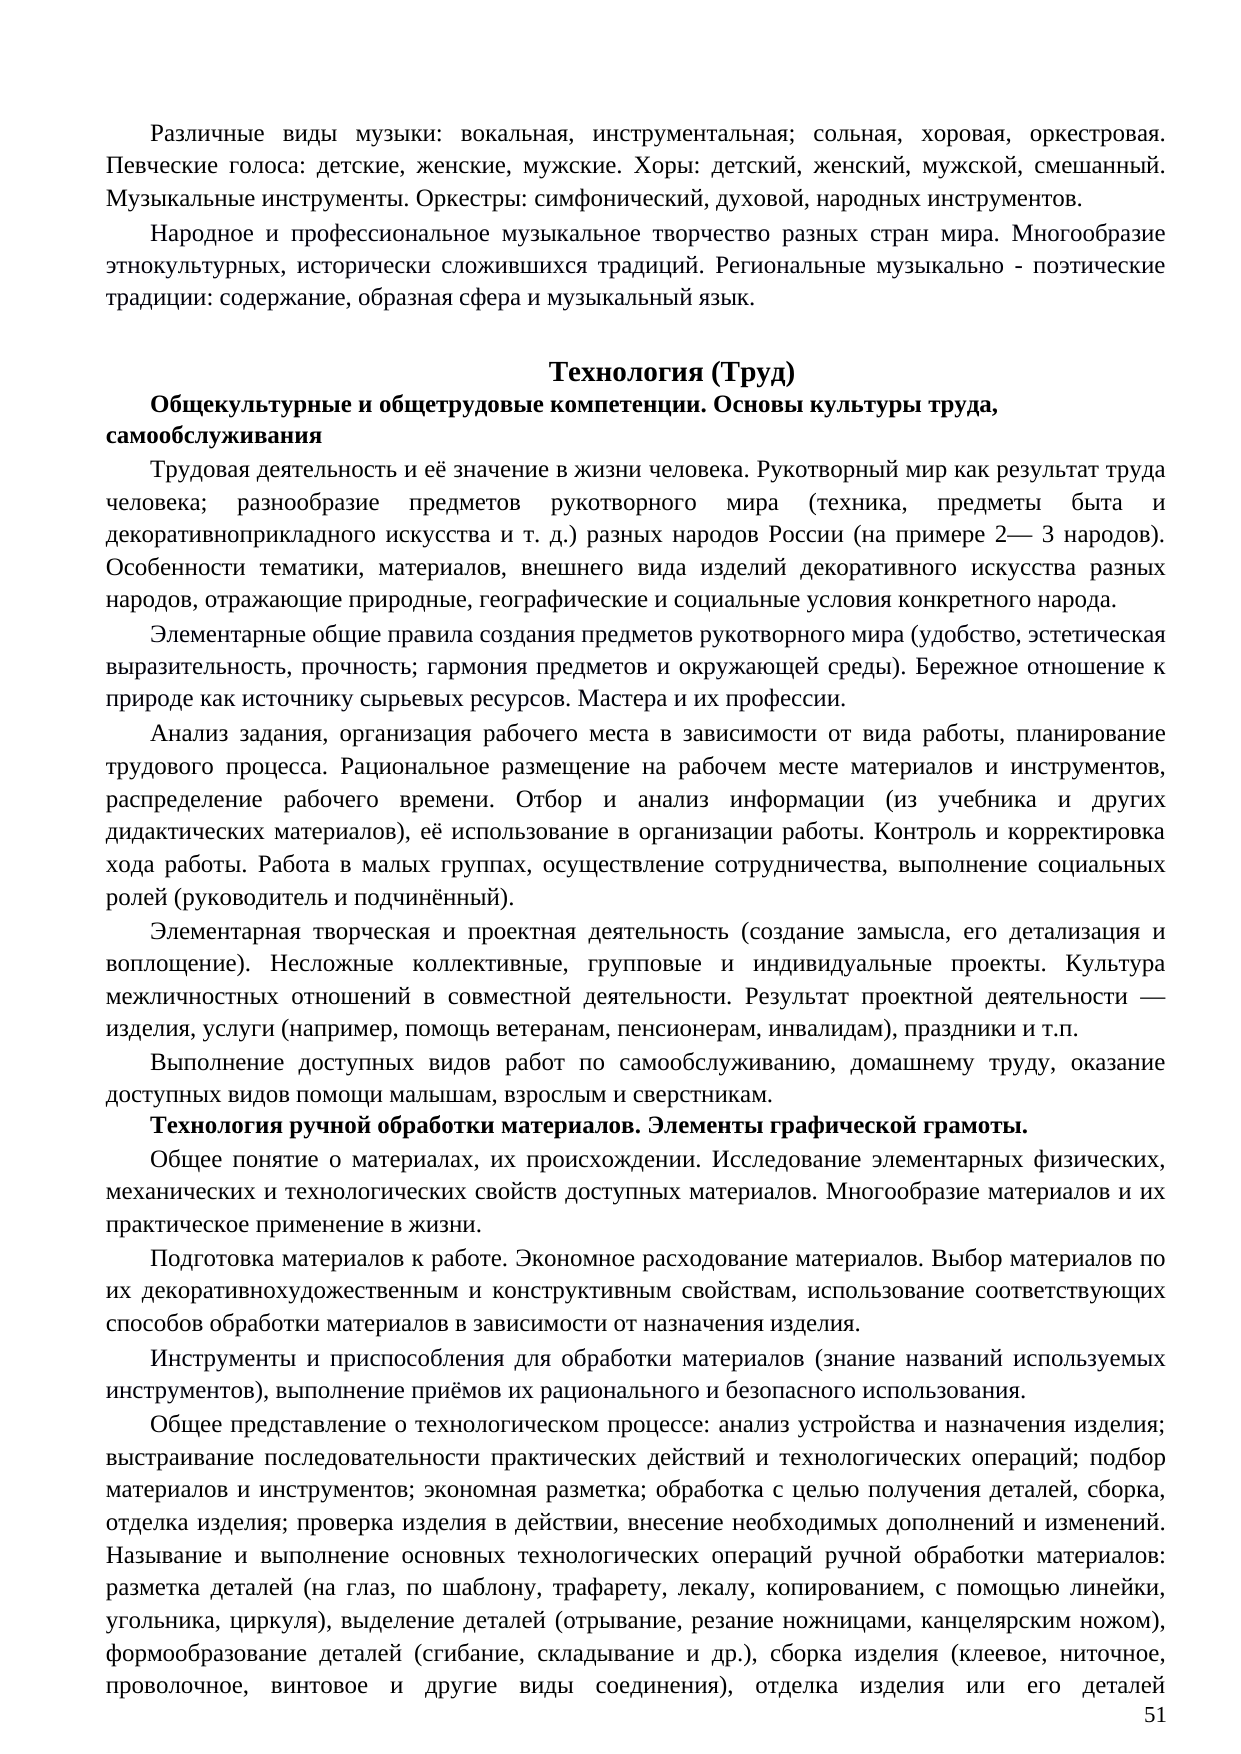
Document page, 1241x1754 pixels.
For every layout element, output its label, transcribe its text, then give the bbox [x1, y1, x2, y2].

text Народное и профессиональное музыкальное творчество разных стран мира. Многообразие этнокультурных, исторически сложившихся традиций. Региональные музыкально - поэтические традиции: содержание, образная сфера и музыкальный язык. [106, 218, 1167, 311]
text Трудовая деятельность и её значение в жизни человека. Рукотворный мир как результат труда человека; разнообразие предметов рукотворного мира (техника, предметы быта и декоративноприкладного искусства и т. д.) разных народов России (на примере 2— 3 народов). Особенности тематики, материалов, внешнего вида изделий декоративного искусства разных народов, отражающие природные, географические и социальные условия конкретного народа. [106, 454, 1167, 613]
text Технология (Труд) [106, 354, 1194, 388]
text Анализ задания, организация рабочего места в зависимости от вида работы, планирование трудового процесса. Рациональное размещение на рабочем месте материалов и инструментов, распределение рабочего времени. Отбор и анализ информации (из учебника и других дидактических материалов), её использование в организации работы. Контроль и корректировка хода работы. Работа в малых группах, осуществление сотрудничества, выполнение социальных ролей (руководитель и подчинённый). [106, 718, 1167, 911]
text Общекультурные и общетрудовые компетенции. Основы культуры труда, самообслуживания [106, 389, 1114, 449]
text Общее понятие о материалах, их происхождении. Исследование элементарных физических, механических и технологических свойств доступных материалов. Многообразие материалов и их практическое применение в жизни. [106, 1144, 1167, 1237]
text Различные виды музыки: вокальная, инструментальная; сольная, хоровая, оркестровая. Певческие голоса: детские, женские, мужские. Хоры: детский, женский, мужской, смешанный. Музыкальные инструменты. Оркестры: симфонический, духовой, народных инструментов. [106, 118, 1167, 212]
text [106, 1409, 1167, 1699]
text Выполнение доступных видов работ по самообслуживанию, домашнему труду, оказание доступных видов помощи малышам, взрослым и сверстникам. [106, 1047, 1167, 1108]
text Элементарные общие правила создания предметов рукотворного мира (удобство, эстетическая выразительность, прочность; гармония предметов и окружающей среды). Бережное отношение к природе как источнику сырьевых ресурсов. Мастера и их профессии. [106, 619, 1167, 712]
text Технология ручной обработки материалов. Элементы графической грамоты. [106, 1111, 1058, 1139]
text Подготовка материалов к работе. Экономное расходование материалов. Выбор материалов по их декоративнохудожественным и конструктивным свойствам, использование соответствующих способов обработки материалов в зависимости от назначения изделия. [106, 1243, 1167, 1337]
text Инструменты и приспособления для обработки материалов (знание названий используемых инструментов), выполнение приёмов их рационального и безопасного использования. [106, 1343, 1167, 1403]
text Элементарная творческая и проектная деятельность (создание замысла, его детализация и воплощение). Несложные коллективные, групповые и индивидуальные проекты. Культура межличностных отношений в совместной деятельности. Результат проектной деятельности — изделия, услуги (например, помощь ветеранам, пенсионерам, инвалидам), праздники и т.п. [106, 916, 1167, 1042]
